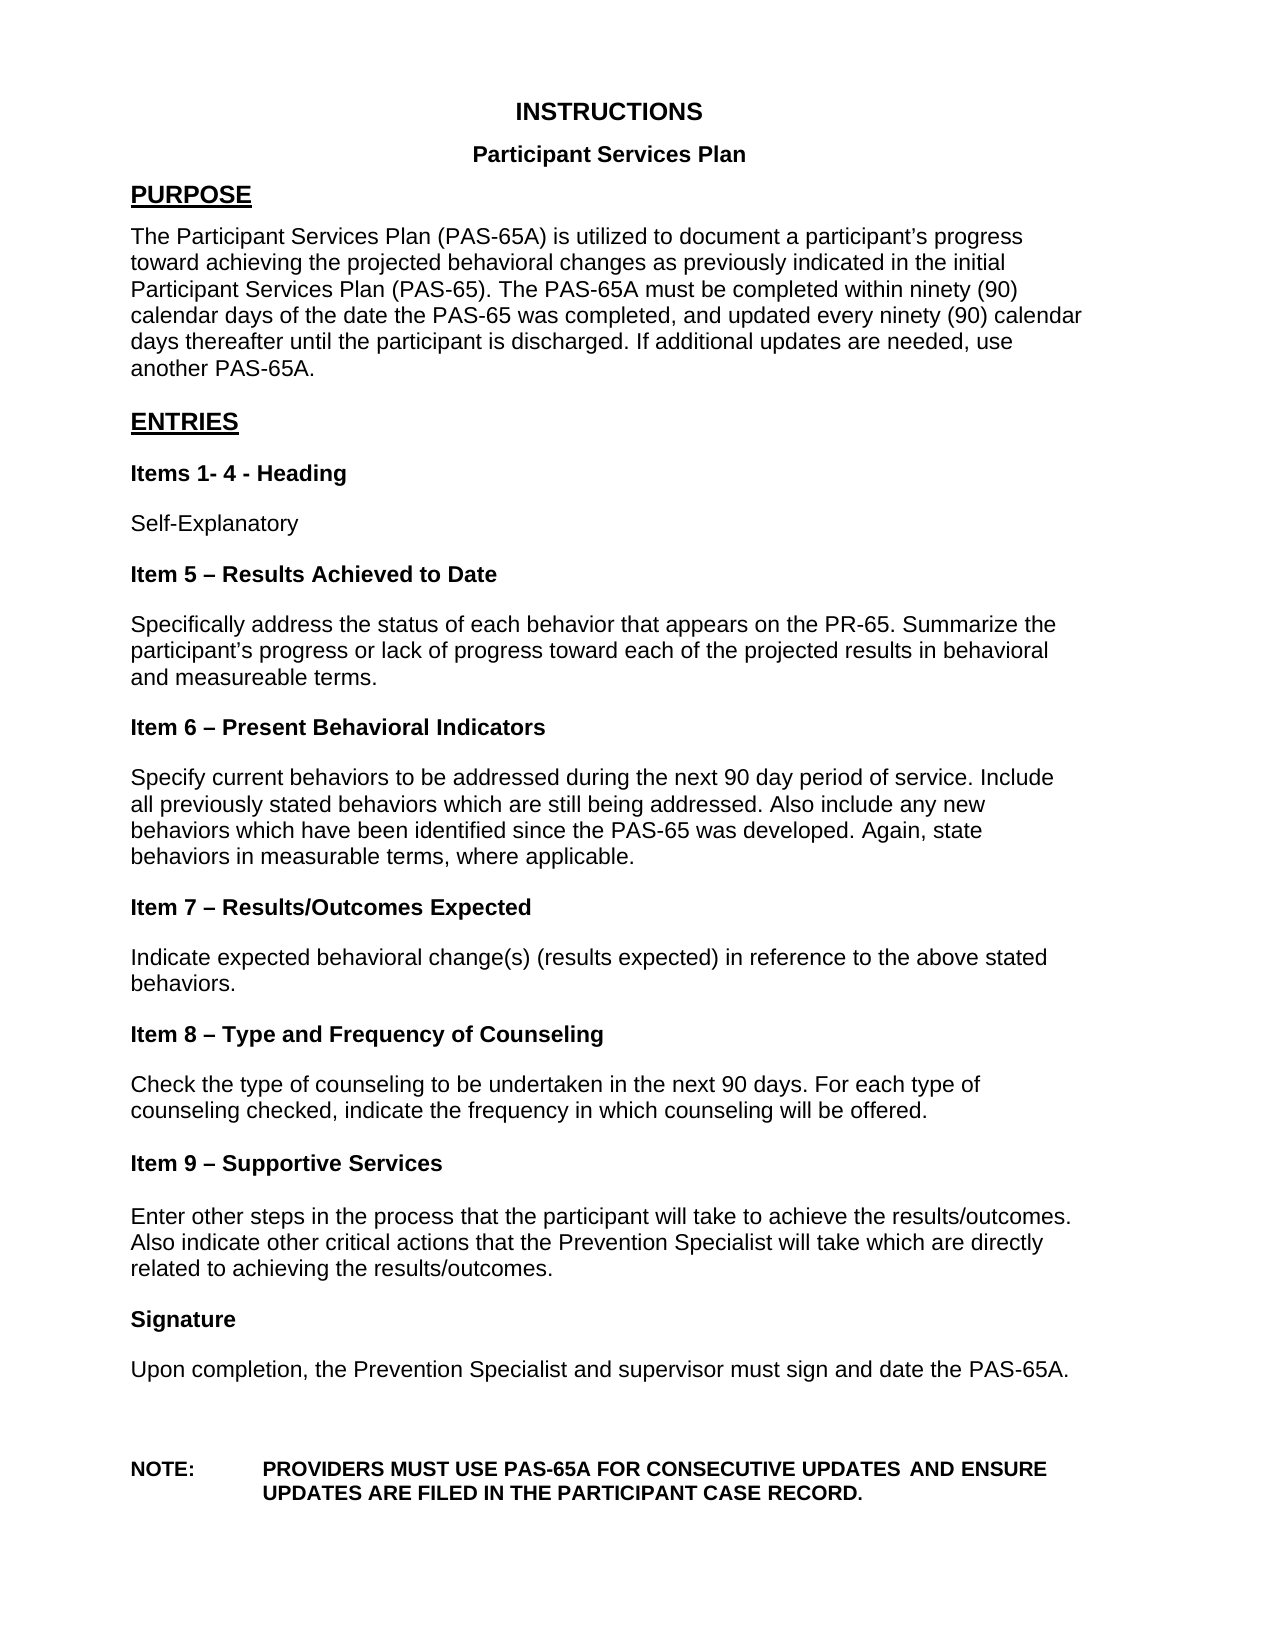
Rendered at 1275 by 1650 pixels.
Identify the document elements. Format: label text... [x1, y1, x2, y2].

text NOTE: PROVIDERS MUST USE PAS-65A FOR CONSECUTIVE UPDATES AND ENSURE UPDATES ARE FILED IN THE PARTICIPANT CASE RECORD. [130, 1457, 1048, 1504]
text INSTRUCTIONS [470, 97, 748, 126]
subtitle Items 1- 4 - Heading [130, 460, 1084, 486]
subtitle ENTRIES [130, 407, 1084, 436]
text Specifically address the status of each behavior that appears on the PR-65. Summarize the participant’s progress or lack of progress toward each of the projected results in behavioral and measureable terms. [130, 611, 1059, 690]
text Enter other steps in the process that the participant will take to achieve the results/outcomes. Also indicate other critical actions that the Prevention Specialist will take which are directly related to achieving the results/outcomes. [130, 1203, 1074, 1282]
subtitle Participant Services Plan [470, 141, 748, 167]
subtitle Item 9 – Supportive Services [130, 1150, 1084, 1176]
text Specify current behaviors to be addressed during the next 90 day period of service. Include all previously stated behaviors which are still being addressed. Also include any new behaviors which have been identified since the PAS-65 was developed. Again, state behaviors in measurable terms, where applicable. [130, 764, 1059, 869]
subtitle Signature [130, 1306, 1084, 1332]
text The Participant Services Plan (PAS-65A) is utilized to document a participant’s progress toward achieving the projected behavioral changes as previously indicated in the initial Participant Services Plan (PAS-65). The PAS-65A must be completed within ninety (90) calendar days of the date the PAS-65 was completed, and updated every ninety (90) calendar days thereafter until the participant is discharged. If additional updates are needed, use another PAS-65A. [130, 223, 1084, 381]
text Self-Explanatory [130, 510, 1084, 537]
subtitle Item 8 – Type and Frequency of Counseling [130, 1021, 1084, 1047]
subtitle Item 7 – Results/Outcomes Expected [130, 894, 1084, 920]
text Check the type of counseling to be undertaken in the next 90 days. For each type of counseling checked, indicate the frequency in which counseling will be offered. [130, 1071, 982, 1123]
subtitle Item 5 – Results Achieved to Date [130, 561, 1084, 587]
text Indicate expected behavioral change(s) (results expected) in reference to the above stated behaviors. [130, 944, 1050, 997]
subtitle PURPOSE [130, 180, 254, 208]
text Upon completion, the Prevention Specialist and supervisor must sign and date the PAS-65A. [130, 1356, 1084, 1382]
subtitle Item 6 – Present Behavioral Indicators [130, 714, 1084, 740]
